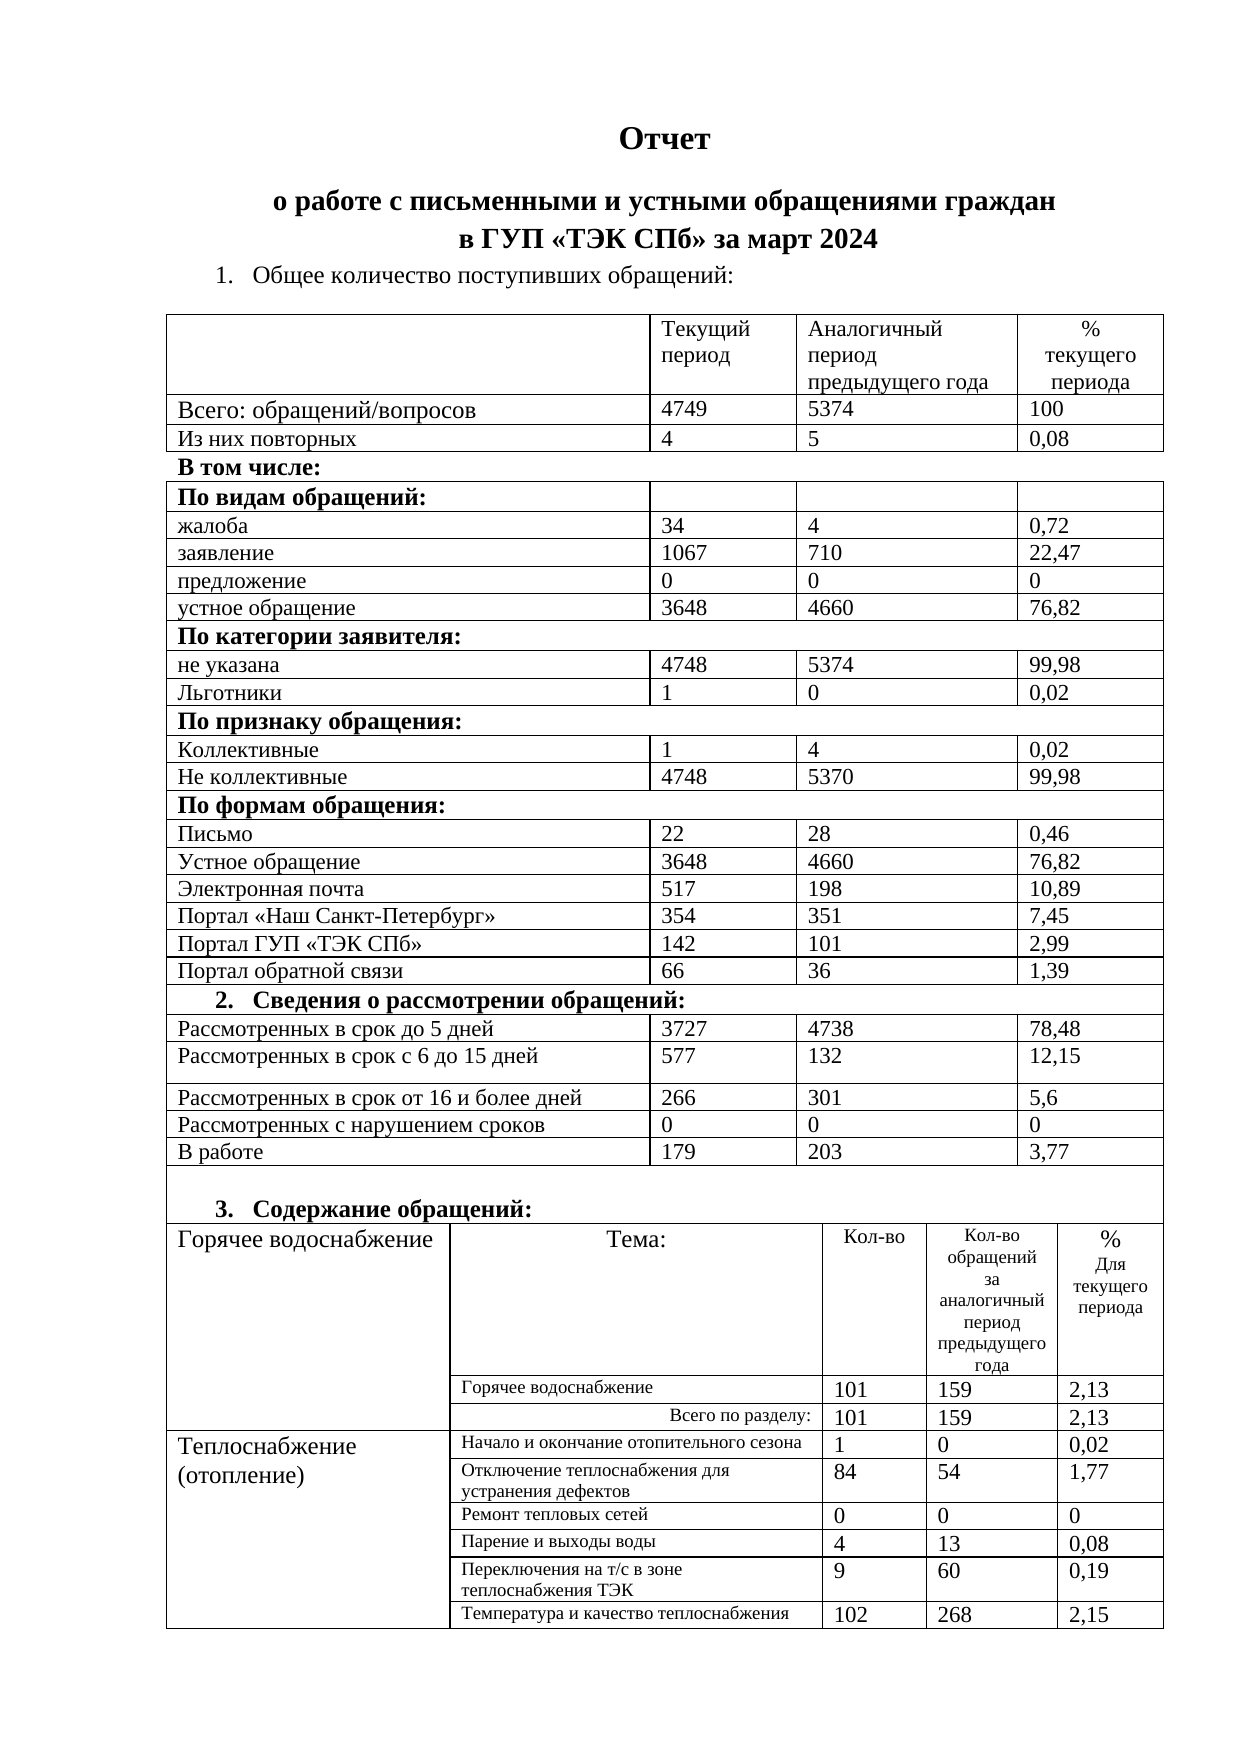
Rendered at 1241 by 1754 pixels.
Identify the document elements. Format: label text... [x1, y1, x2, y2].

table_cell Льготники [167, 679, 649, 705]
table_cell 5374 [797, 651, 1017, 678]
table_cell По формам обращения: [167, 791, 1163, 819]
table_cell 1,39 [1018, 958, 1163, 984]
table_cell 0 [1018, 567, 1163, 593]
table_header Аналогичный период предыдущего года [797, 315, 1017, 394]
table_cell 4748 [651, 651, 796, 678]
table_cell [651, 482, 796, 511]
table_cell 0 [927, 1431, 1057, 1457]
table_cell 4660 [797, 848, 1017, 874]
table_cell 1 [651, 679, 796, 705]
table_cell 1067 [651, 539, 796, 566]
table_cell 2,99 [1018, 930, 1163, 956]
table_cell 4 [797, 512, 1017, 538]
table_cell Тема: [451, 1224, 822, 1375]
table_cell 5370 [797, 763, 1017, 789]
table_cell 10,89 [1018, 875, 1163, 902]
table_cell 0,46 [1018, 820, 1163, 847]
table_cell 351 [797, 903, 1017, 929]
table_cell В том числе: [166, 452, 1163, 481]
table_cell Не коллективные [167, 763, 649, 789]
table_cell 0 [927, 1503, 1057, 1529]
text о работе с письменными и устными обращениями граждан [177, 183, 1152, 217]
table_cell По видам обращений: [167, 482, 649, 511]
table_cell 78,48 [1018, 1015, 1163, 1041]
table_cell 179 [651, 1138, 796, 1165]
table_cell Письмо [167, 820, 649, 847]
table_cell 2,13 [1058, 1404, 1163, 1430]
table_cell 4748 [651, 763, 796, 789]
table_cell 22 [651, 820, 796, 847]
table_cell жалоба [167, 512, 649, 538]
table_cell 0 [797, 679, 1017, 705]
table_cell Портал обратной связи [167, 958, 649, 984]
table_cell 3,77 [1018, 1138, 1163, 1165]
table_cell 1,77 [1058, 1459, 1163, 1502]
table_cell 28 [797, 820, 1017, 847]
table_cell 100 [1018, 395, 1163, 424]
table_cell 84 [823, 1459, 926, 1502]
table_cell 101 [823, 1404, 926, 1430]
table_cell Всего по разделу: [451, 1404, 822, 1430]
table_cell 4749 [651, 395, 796, 424]
table_cell Рассмотренных в срок с 6 до 15 дней [167, 1042, 649, 1082]
table_cell Содержание обращений: [167, 1166, 1163, 1223]
table_cell Температура и качество теплоснабжения [451, 1602, 822, 1628]
table_cell 142 [651, 930, 796, 956]
table_cell 577 [651, 1042, 796, 1082]
table_cell Рассмотренных с нарушением сроков [167, 1111, 649, 1137]
table_cell 99,98 [1018, 763, 1163, 789]
table_cell Парение и выходы воды [451, 1530, 822, 1556]
table_cell Устное обращение [167, 848, 649, 874]
table_cell 2,15 [1058, 1602, 1163, 1628]
table_cell 99,98 [1018, 651, 1163, 678]
table_cell Всего: обращений/вопросов [167, 395, 649, 424]
table_cell 301 [797, 1084, 1017, 1110]
table_cell 4 [651, 425, 796, 451]
table_cell 4 [823, 1530, 926, 1556]
table_cell Теплоснабжение (отопление) [167, 1431, 449, 1628]
text Отчет [177, 118, 1152, 156]
table_cell % Для текущего периода [1058, 1224, 1163, 1375]
table_cell Переключения на т/с в зоне теплоснабжения ТЭК [451, 1558, 822, 1601]
table_cell 0,08 [1058, 1530, 1163, 1556]
table_cell 0 [651, 1111, 796, 1137]
table_cell 710 [797, 539, 1017, 566]
table_cell 1 [823, 1431, 926, 1457]
table_cell 4 [797, 736, 1017, 762]
table_cell Из них повторных [167, 425, 649, 451]
table_cell 0 [1058, 1503, 1163, 1529]
table_cell 5 [797, 425, 1017, 451]
table_cell 13 [927, 1530, 1057, 1556]
table_cell 1 [651, 736, 796, 762]
table_cell [797, 482, 1017, 511]
table_cell 203 [797, 1138, 1017, 1165]
table_cell 60 [927, 1558, 1057, 1601]
table_cell Отключение теплоснабжения для устранения дефектов [451, 1459, 822, 1502]
table_cell 36 [797, 958, 1017, 984]
table_cell 2,13 [1058, 1376, 1163, 1403]
table_cell По признаку обращения: [167, 706, 1163, 735]
table_cell Рассмотренных в срок до 5 дней [167, 1015, 649, 1041]
table_cell 7,45 [1018, 903, 1163, 929]
table_cell 0,08 [1018, 425, 1163, 451]
table_header [167, 315, 649, 394]
table_cell 354 [651, 903, 796, 929]
table_cell 0 [1018, 1111, 1163, 1137]
table_cell 0 [651, 567, 796, 593]
table_cell 5374 [797, 395, 1017, 424]
table_cell 4738 [797, 1015, 1017, 1041]
table_cell 101 [823, 1376, 926, 1403]
table_cell Сведения о рассмотрении обращений: [167, 985, 1163, 1013]
table_cell устное обращение [167, 594, 649, 620]
table_cell 159 [927, 1404, 1057, 1430]
table_cell 4660 [797, 594, 1017, 620]
table_cell [1018, 482, 1163, 511]
text в ГУП «ТЭК СПб» за март 2024 [177, 222, 1152, 255]
table_cell В работе [167, 1138, 649, 1165]
table_cell 0 [797, 1111, 1017, 1137]
table_cell Ремонт тепловых сетей [451, 1503, 822, 1529]
table_cell Начало и окончание отопительного сезона [451, 1431, 822, 1457]
table_cell 0,19 [1058, 1558, 1163, 1601]
table_header % текущего периода [1018, 315, 1163, 394]
table_cell 101 [797, 930, 1017, 956]
table_cell 34 [651, 512, 796, 538]
table_cell Электронная почта [167, 875, 649, 902]
table_cell 9 [823, 1558, 926, 1601]
table_cell 517 [651, 875, 796, 902]
table_header Текущий период [651, 315, 796, 394]
table_cell предложение [167, 567, 649, 593]
table_cell 66 [651, 958, 796, 984]
table_cell 12,15 [1018, 1042, 1163, 1082]
table_cell 0 [797, 567, 1017, 593]
list Общее количество поступивших обращений: [215, 260, 1152, 289]
table_cell Кол-во [823, 1224, 926, 1375]
table_cell 3648 [651, 848, 796, 874]
table_cell 3648 [651, 594, 796, 620]
table_cell Рассмотренных в срок от 16 и более дней [167, 1084, 649, 1110]
table_cell 266 [651, 1084, 796, 1110]
table_cell 0 [823, 1503, 926, 1529]
table_cell 132 [797, 1042, 1017, 1082]
table_cell Портал «Наш Санкт-Петербург» [167, 903, 649, 929]
table_cell 76,82 [1018, 594, 1163, 620]
table_cell Горячее водоснабжение [167, 1224, 449, 1430]
table_cell 76,82 [1018, 848, 1163, 874]
table_cell 54 [927, 1459, 1057, 1502]
table_cell 0,02 [1018, 736, 1163, 762]
table_cell Горячее водоснабжение [451, 1376, 822, 1403]
table_cell заявление [167, 539, 649, 566]
table_cell 198 [797, 875, 1017, 902]
table_cell По категории заявителя: [167, 621, 1163, 650]
table_cell 102 [823, 1602, 926, 1628]
table_cell 5,6 [1018, 1084, 1163, 1110]
table_cell не указана [167, 651, 649, 678]
table_cell 268 [927, 1602, 1057, 1628]
table_cell Портал ГУП «ТЭК СПб» [167, 930, 649, 956]
table_cell Коллективные [167, 736, 649, 762]
table_cell 0,02 [1058, 1431, 1163, 1457]
table_cell 159 [927, 1376, 1057, 1403]
table_cell 22,47 [1018, 539, 1163, 566]
table_cell 3727 [651, 1015, 796, 1041]
table_cell Кол-во обращений за аналогичный период предыдущего года [927, 1224, 1057, 1375]
table_cell 0,72 [1018, 512, 1163, 538]
table_cell 0,02 [1018, 679, 1163, 705]
